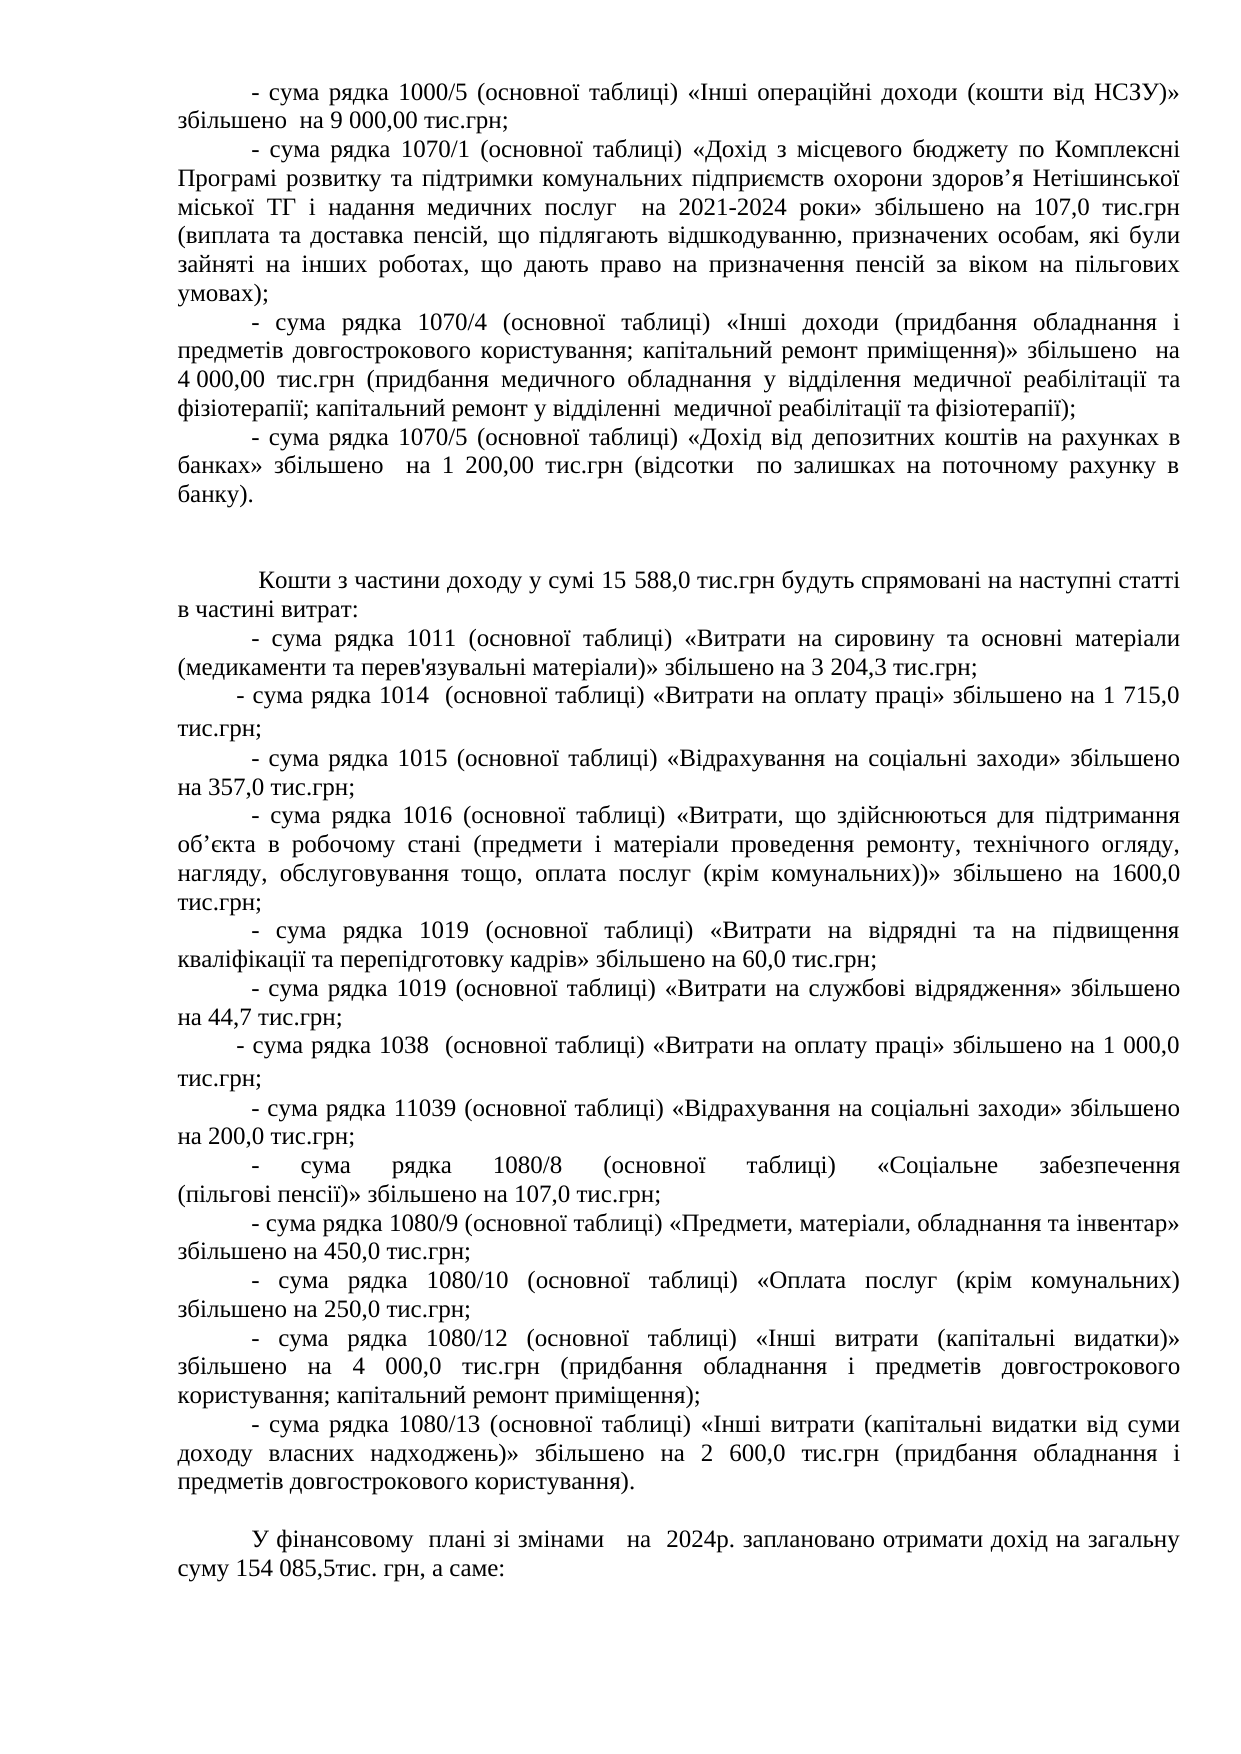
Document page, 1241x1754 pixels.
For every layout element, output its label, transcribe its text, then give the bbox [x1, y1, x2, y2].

list - сума рядка 1070/1 (основної таблиці) «Дохід з місцевого бюджету по Комплексні Програмі розвитку та підтримки комунальних підприємств охорони здоров’я Нетішинської міської ТГ і надання медичних послуг на 2021-2024 роки» збільшено на 107,0 тис.грн (виплата та доставка пенсій, що підлягають відшкодуванню, призначених особам, які були зайняті на інших роботах, що дають право на призначення пенсій за віком на пільгових умовах); [177, 134, 1181, 307]
list - сума рядка 1080/13 (основної таблиці) «Інші витрати (капітальні видатки від суми доходу власних надходжень)» збільшено на 2 600,0 тис.грн (придбання обладнання і предметів довгострокового користування). [177, 1409, 1181, 1495]
list - сума рядка 1015 (основної таблиці) «Відрахування на соціальні заходи» збільшено на 357,0 тис.грн; [177, 743, 1181, 800]
list - сума рядка 1080/8 (основної таблиці) «Соціальне забезпечення (пільгові пенсії)» збільшено на 107,0 тис.грн; [177, 1150, 1181, 1208]
list - сума рядка 1019 (основної таблиці) «Витрати на відрядні та на підвищення кваліфікації та перепідготовку кадрів» збільшено на 60,0 тис.грн; [177, 915, 1181, 973]
list - сума рядка 1080/12 (основної таблиці) «Інші витрати (капітальні видатки)» збільшено на 4 000,0 тис.грн (придбання обладнання і предметів довгострокового користування; капітальний ремонт приміщення); [177, 1323, 1181, 1409]
list - сума рядка 11039 (основної таблиці) «Відрахування на соціальні заходи» збільшено на 200,0 тис.грн; [177, 1093, 1181, 1150]
text Кошти з частини доходу у сумі 15 588,0 тис.грн будуть спрямовані на наступні статті в частині витрат: [177, 566, 1181, 623]
list - сума рядка 1070/5 (основної таблиці) «Дохід від депозитних коштів на рахунках в банках» збільшено на 1 200,00 тис.грн (відсотки по залишках на поточному рахунку в банку). [177, 422, 1181, 508]
text - сума рядка 1014 (основної таблиці) «Витрати на оплату праці» збільшено на 1 715,0 тис.грн; [177, 681, 1181, 743]
text - сума рядка 1038 (основної таблиці) «Витрати на оплату праці» збільшено на 1 000,0 тис.грн; [177, 1030, 1181, 1093]
list - сума рядка 1080/10 (основної таблиці) «Оплата послуг (крім комунальних) збільшено на 250,0 тис.грн; [177, 1265, 1181, 1323]
list - сума рядка 1011 (основної таблиці) «Витрати на сировину та основні матеріали (медикаменти та перев'язувальні матеріали)» збільшено на 3 204,3 тис.грн; [177, 623, 1181, 681]
list - сума рядка 1070/4 (основної таблиці) «Інші доходи (придбання обладнання і предметів довгострокового користування; капітальний ремонт приміщення)» збільшено на 4 000,00 тис.грн (придбання медичного обладнання у відділення медичної реабілітації та фізіотерапії; капітальний ремонт у відділенні медичної реабілітації та фізіотерапії); [177, 307, 1181, 422]
list - сума рядка 1019 (основної таблиці) «Витрати на службові відрядження» збільшено на 44,7 тис.грн; [177, 973, 1181, 1030]
list - сума рядка 1080/9 (основної таблиці) «Предмети, матеріали, обладнання та інвентар» збільшено на 450,0 тис.грн; [177, 1208, 1181, 1265]
list У фінансовому плані зі змінами на 2024р. заплановано отримати дохід на загальну суму 154 085,5тис. грн, а саме: [177, 1524, 1181, 1581]
list - сума рядка 1016 (основної таблиці) «Витрати, що здійснюються для підтримання об’єкта в робочому стані (предмети і матеріали проведення ремонту, технічного огляду, нагляду, обслуговування тощо, оплата послуг (крім комунальних))» збільшено на 1600,0 тис.грн; [177, 800, 1181, 915]
list - сума рядка 1000/5 (основної таблиці) «Інші операційні доходи (кошти від НСЗУ)» збільшено на 9 000,00 тис.грн; [177, 77, 1181, 134]
